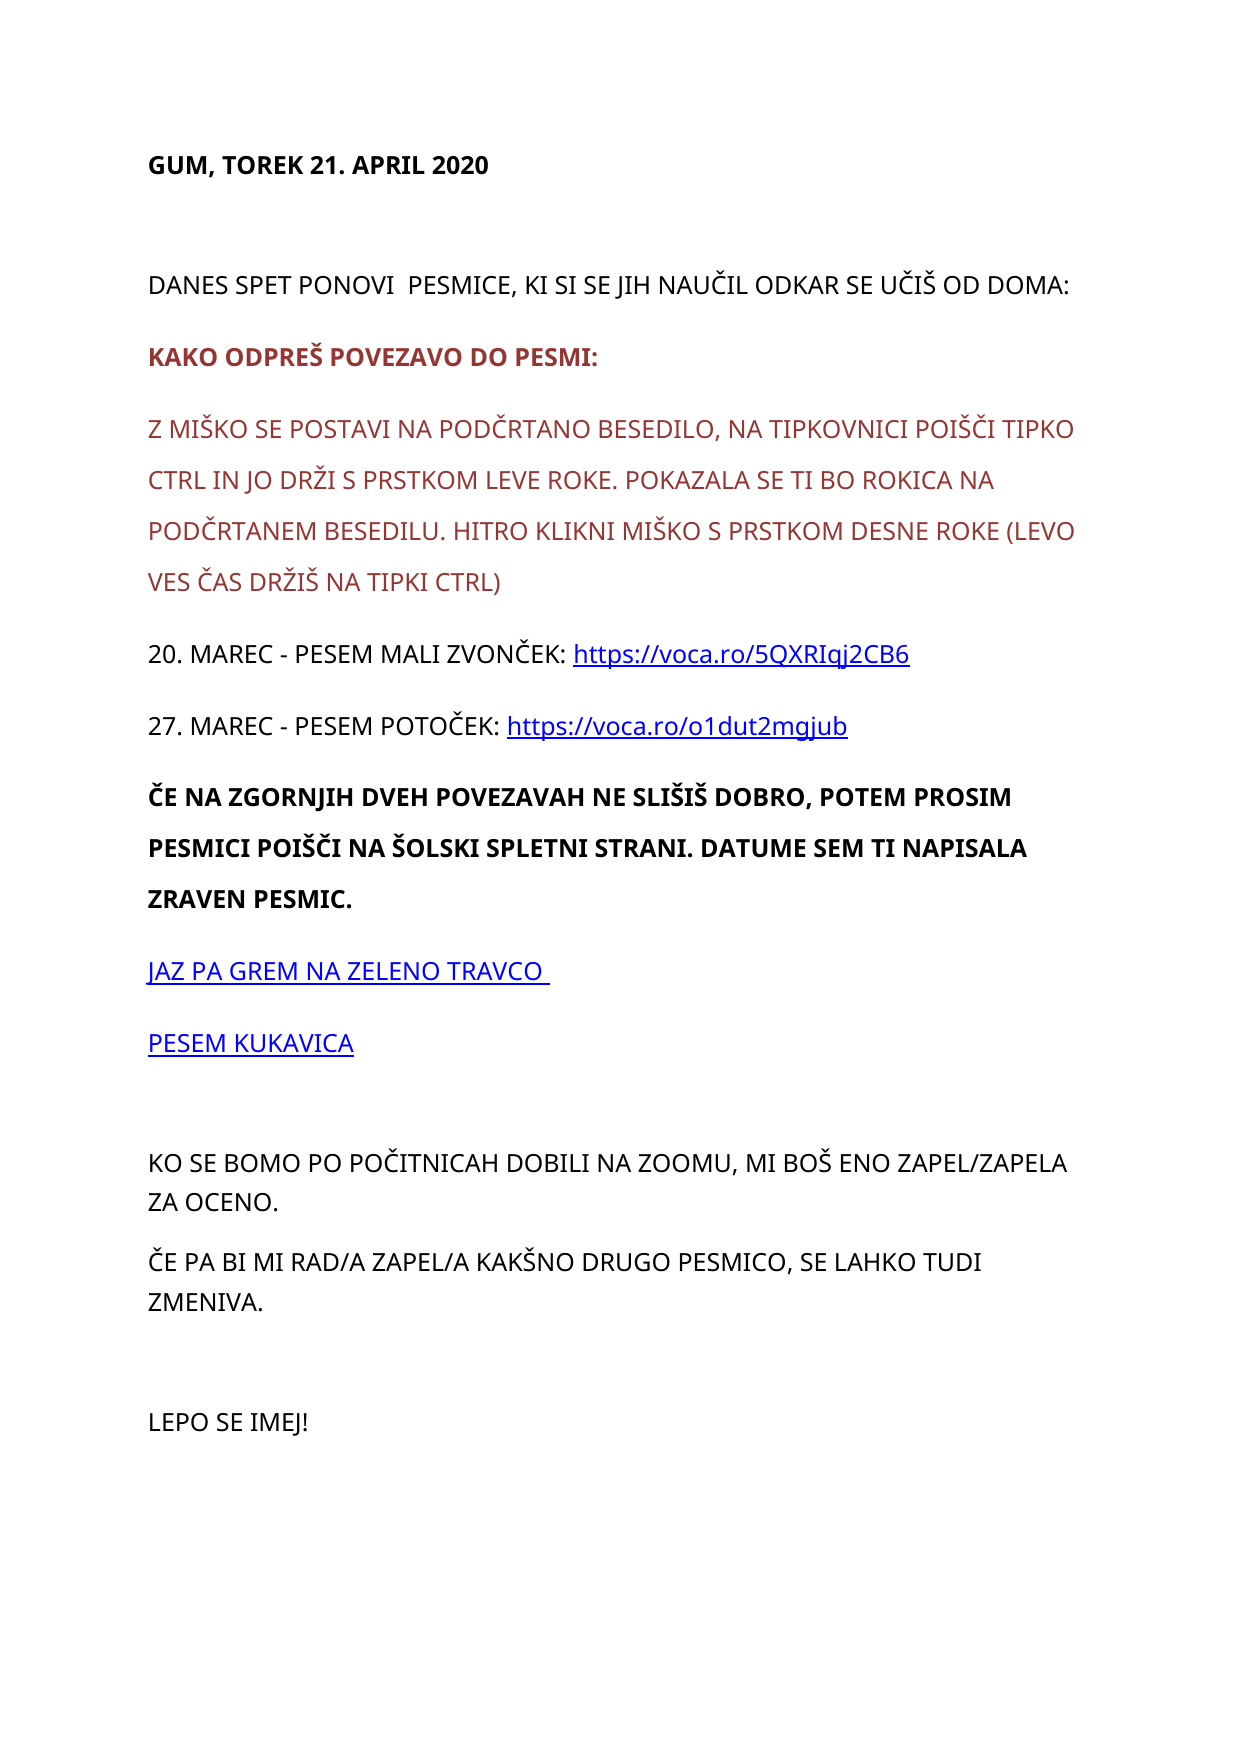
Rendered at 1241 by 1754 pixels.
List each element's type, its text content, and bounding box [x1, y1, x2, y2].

text LEPO SE IMEJ! [148, 1404, 1093, 1438]
text GUM, TOREK 21. APRIL 2020 [148, 148, 1093, 182]
text KO SE BOMO PO POČITNICAH DOBILI NA ZOOMU, MI BOŠ ENO ZAPEL/ZAPELA ZA OCENO. [148, 1146, 1093, 1219]
text ČE PA BI MI RAD/A ZAPEL/A KAKŠNO DRUGO PESMICO, SE LAHKO TUDI ZMENIVA. [148, 1245, 1093, 1318]
text 27. MAREC - PESEM POTOČEK: https://voca.ro/o1dut2mgjub [148, 708, 1093, 742]
text 20. MAREC - PESEM MALI ZVONČEK: https://voca.ro/5QXRIqj2CB6 [148, 636, 1093, 670]
text Z MIŠKO SE POSTAVI NA PODČRTANO BESEDILO, NA TIPKOVNICI POIŠČI TIPKO CTRL IN JO DRŽI S PRSTKOM LEVE ROKE. POKAZALA SE TI BO ROKICA NA PODČRTANEM BESEDILU. HITRO KLIKNI MIŠKO S PRSTKOM DESNE ROKE (LEVO VES ČAS DRŽIŠ NA TIPKI CTRL) [148, 411, 1093, 598]
text PESEM KUKAVICA [148, 1026, 1093, 1060]
text JAZ PA GREM NA ZELENO TRAVCO [148, 954, 1093, 988]
text ČE NA ZGORNJIH DVEH POVEZAVAH NE SLIŠIŠ DOBRO, POTEM PROSIM PESMICI POIŠČI NA ŠOLSKI SPLETNI STRANI. DATUME SEM TI NAPISALA ZRAVEN PESMIC. [148, 780, 1093, 916]
text DANES SPET PONOVI PESMICE, KI SI SE JIH NAUČIL ODKAR SE UČIŠ OD DOMA: [148, 268, 1093, 302]
text KAKO ODPREŠ POVEZAVO DO PESMI: [148, 339, 1093, 373]
